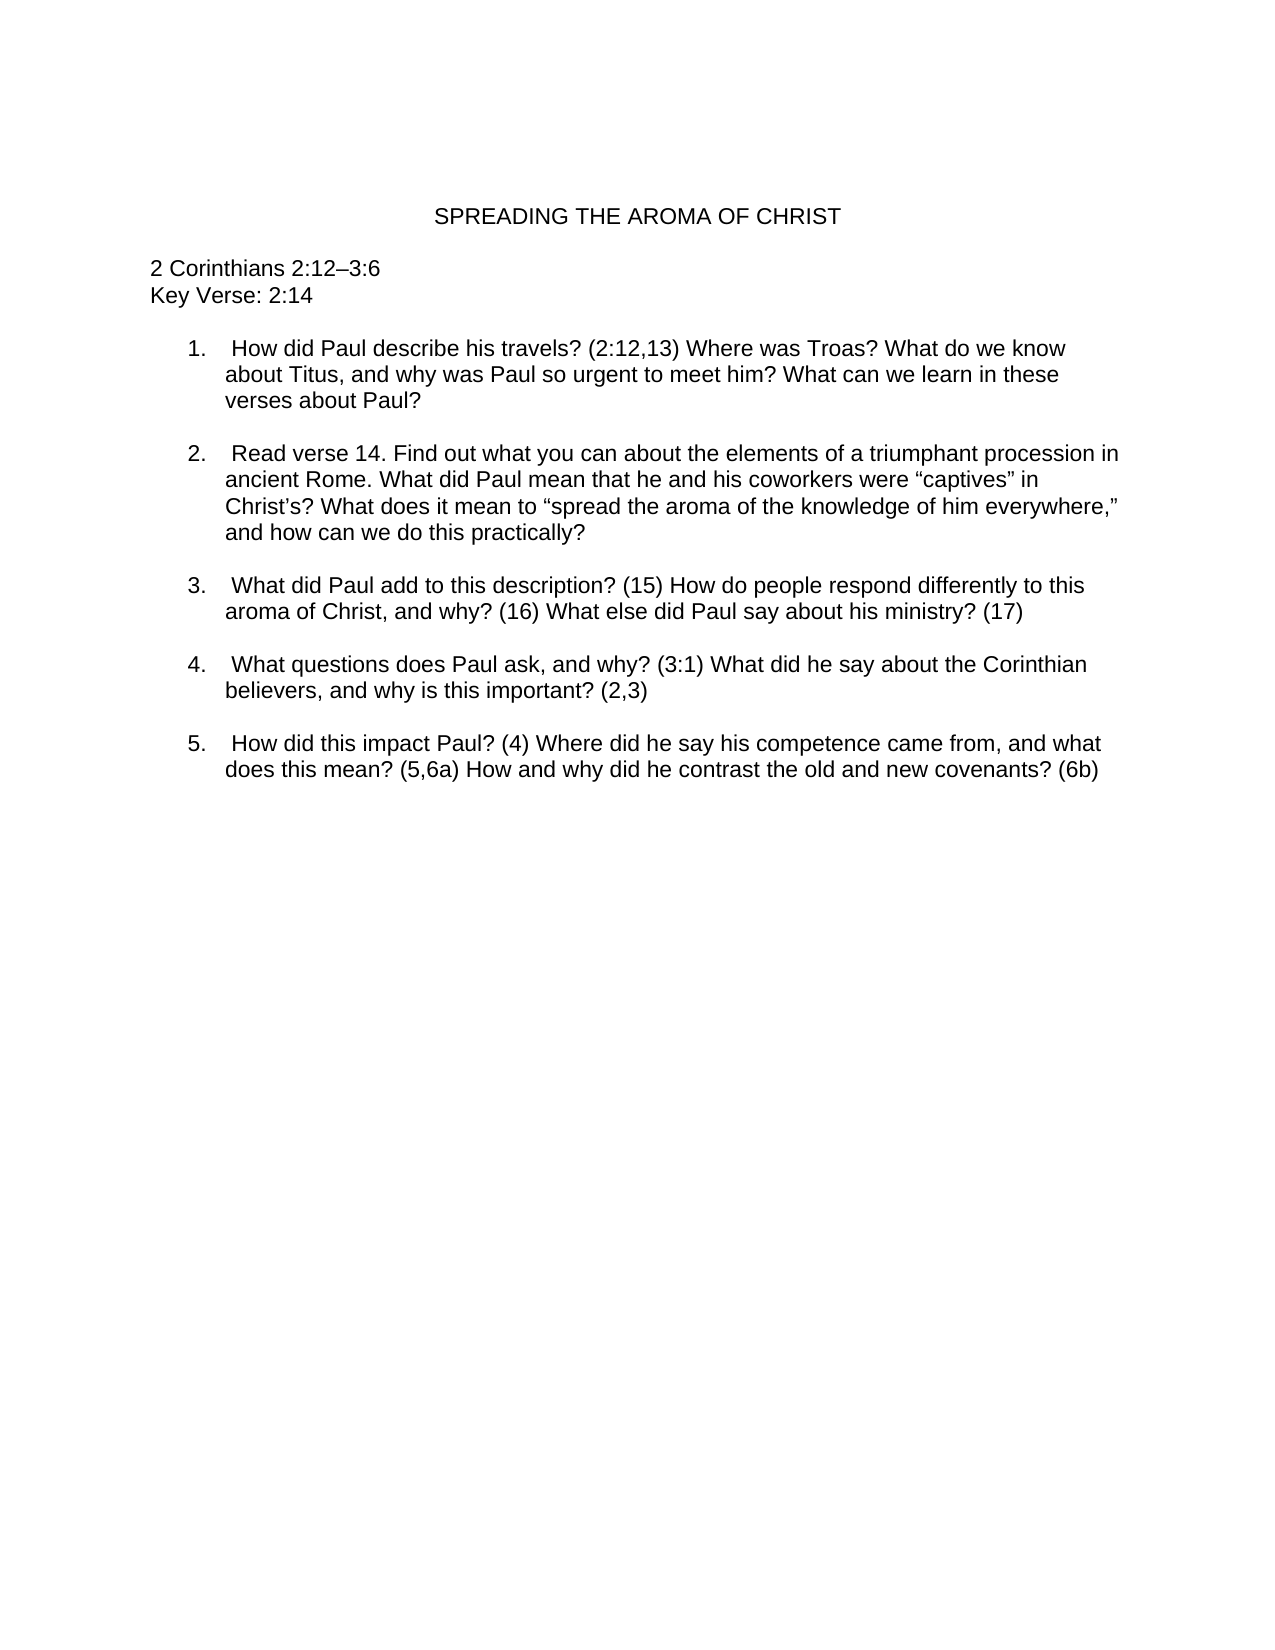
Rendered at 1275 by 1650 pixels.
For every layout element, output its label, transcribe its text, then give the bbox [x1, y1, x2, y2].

list Read verse 14. Find out what you can about the elements of a triumphant procession in ancient Rome. What did Paul mean that he and his coworkers were “captives” in Christ’s? What does it mean to “spread the aroma of the knowledge of him everywhere,” and how can we do this practically? [187, 440, 1125, 545]
list How did Paul describe his travels? (2:12,13) Where was Troas? What do we know about Titus, and why was Paul so urgent to meet him? What can we learn in these verses about Paul? [187, 334, 1125, 413]
list What questions does Paul ask, and why? (3:1) What did he say about the Corinthian believers, and why is this important? (2,3) [187, 651, 1125, 703]
list How did this impact Paul? (4) Where did he say his competence came from, and what does this mean? (5,6a) How and why did he contrast the old and new covenants? (6b) [187, 730, 1125, 782]
list What did Paul add to this description? (15) How do people respond differently to this aroma of Christ, and why? (16) What else did Paul say about his ministry? (17) [187, 572, 1125, 624]
text Key Verse: 2:14 [150, 282, 1125, 308]
text SPREADING THE AROMA OF CHRIST [150, 203, 1125, 229]
text 2 Corinthians 2:12–3:6 [150, 255, 1125, 282]
